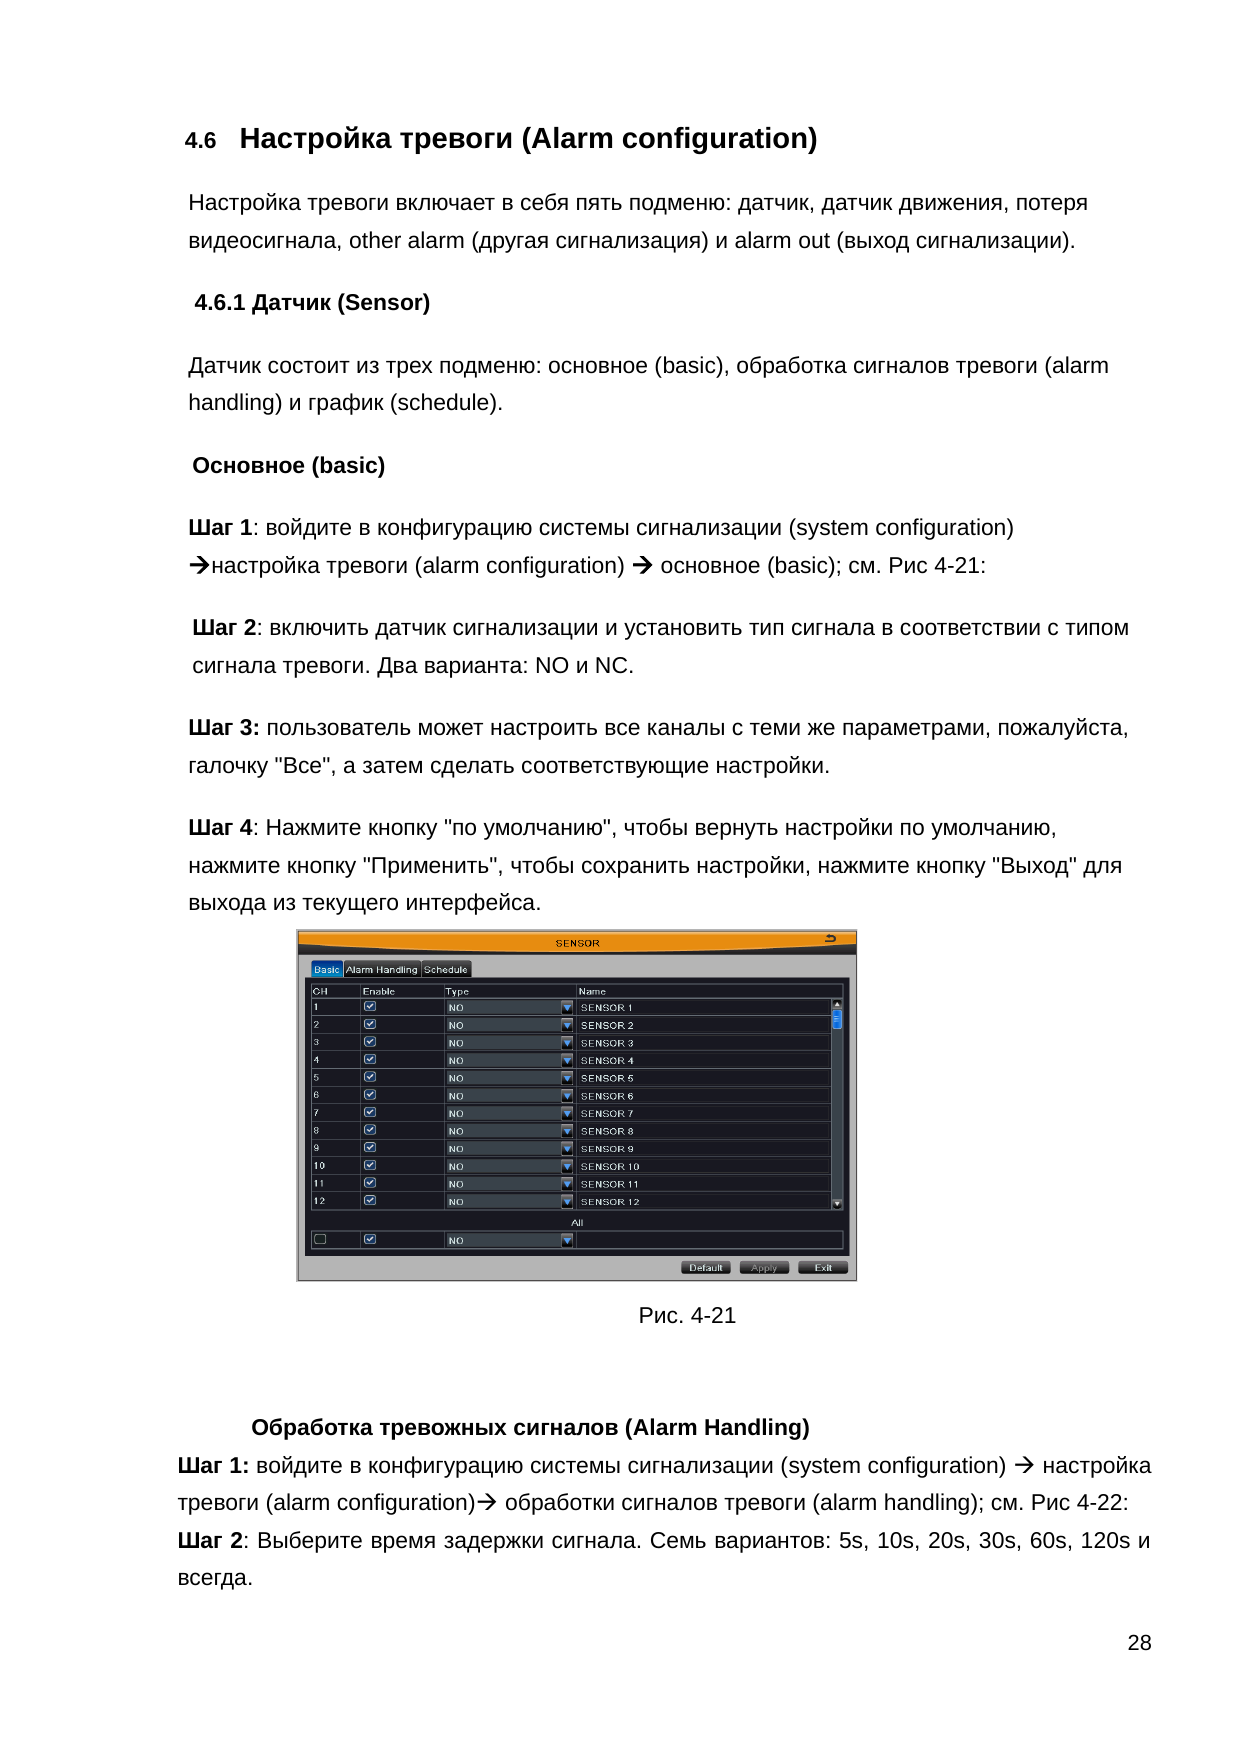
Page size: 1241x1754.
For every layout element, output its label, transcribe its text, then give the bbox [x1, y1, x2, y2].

subtitle Шаг 2: включить датчик сигнализации и установить тип сигнала в соответствии с типом сигнала тревоги. Два варианта: NO и NC. [192, 606, 1152, 681]
subtitle Шаг 4: Нажмите кнопку "по умолчанию", чтобы вернуть настройки по умолчанию, нажмите кнопку "Применить", чтобы сохранить настройки, нажмите кнопку "Выход" для выхода из текущего интерфейса. [188, 806, 1152, 918]
text Обработка тревожных сигналов (Alarm Handling) [251, 1406, 1152, 1443]
subtitle Настройка тревоги (Alarm configuration) [184, 118, 1152, 156]
text Шаг 2: Выберите время задержки сигнала. Семь вариантов: 5s, 10s, 20s, 30s, 60s, 120s и всегда. [177, 1518, 1152, 1593]
text Рис. 4-21 [177, 1293, 1152, 1331]
picture [296, 929, 858, 1282]
subtitle Настройка тревоги включает в себя пять подменю: датчик, датчик движения, потеря видеосигнала, other alarm (другая сигнализация) и alarm out (выход сигнализации). [188, 181, 1152, 256]
subtitle Датчик состоит из трех подменю: основное (basic), обработка сигналов тревоги (alarm handling) и график (schedule). [188, 343, 1152, 418]
subtitle Шаг 1: войдите в конфигурацию системы сигнализации (system configuration) настройка тревоги (alarm configuration) основное (basic); см. Рис 4-21: [188, 506, 1152, 581]
text Шаг 1: войдите в конфигурацию системы сигнализации (system configuration) настройка тревоги (alarm configuration) обработки сигналов тревоги (alarm handling); см. Рис 4-22: [177, 1443, 1152, 1518]
subtitle Шаг 3: пользователь может настроить все каналы с теми же параметрами, пожалуйста, галочку "Все", а затем сделать соответствующие настройки. [188, 706, 1152, 781]
subtitle 4.6.1 Датчик (Sensor) [188, 281, 1152, 318]
subtitle Основное (basic) [192, 443, 1152, 481]
